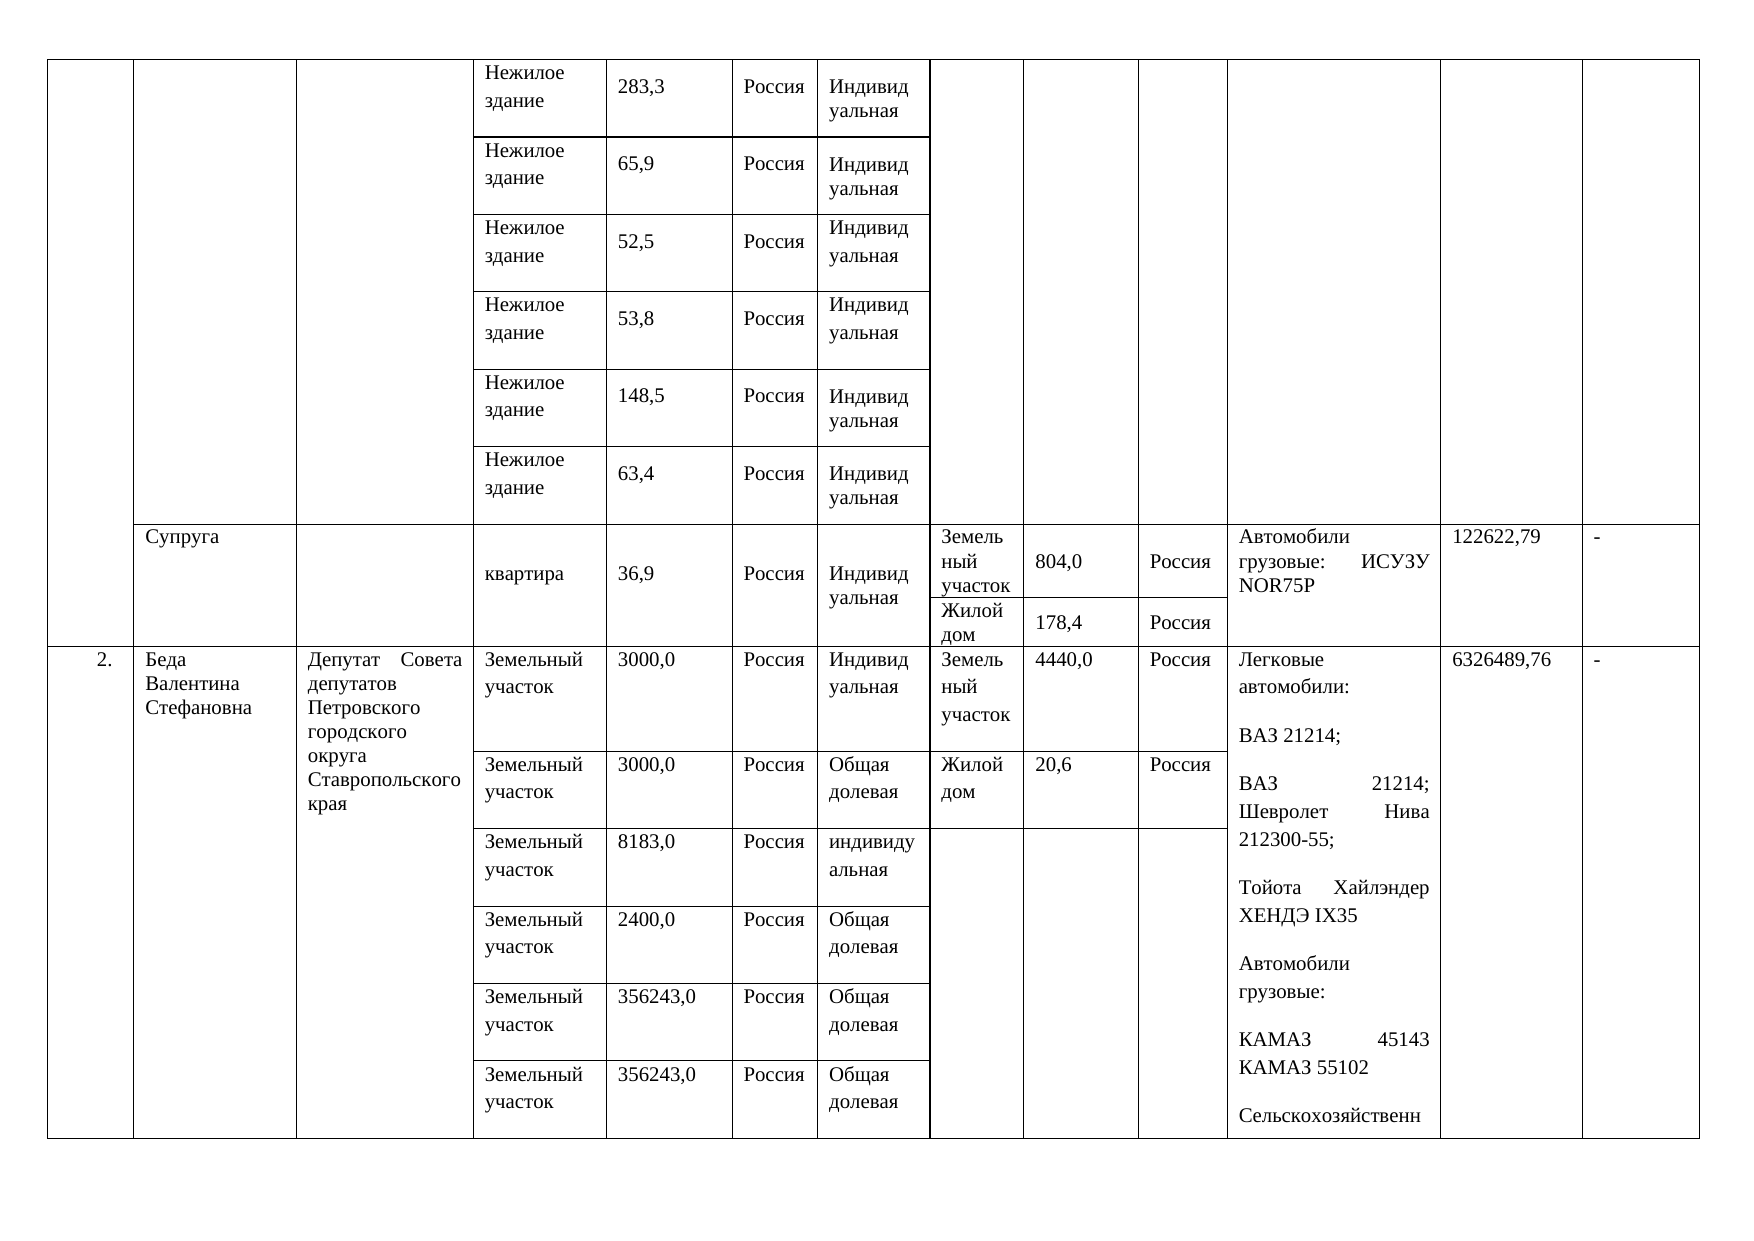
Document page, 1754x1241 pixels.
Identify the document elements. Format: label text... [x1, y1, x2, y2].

table_cell 36,9 [607, 525, 732, 646]
table_cell [297, 525, 473, 646]
table_cell Супруга [134, 525, 296, 646]
table_cell 3000,0 [607, 647, 732, 751]
table_cell Общая долевая [818, 752, 929, 828]
table_cell 52,5 [607, 215, 732, 291]
table_cell Россия [733, 60, 817, 136]
table_cell 148,5 [607, 370, 732, 446]
table_cell Нежилое здание [474, 292, 606, 369]
table_cell Россия [733, 292, 817, 369]
table_cell [931, 829, 1023, 1138]
table_cell Беда Валентина Стефановна [134, 647, 296, 1138]
table_cell 283,3 [607, 60, 732, 136]
table_cell Россия [733, 907, 817, 983]
table_cell 4440,0 [1024, 647, 1138, 751]
table_cell Россия [733, 138, 817, 214]
table_cell Индивидуальная [818, 647, 929, 751]
table_cell Индивидуальная [818, 370, 929, 446]
table_cell Нежилое здание [474, 447, 606, 523]
table_cell 8183,0 [607, 829, 732, 906]
table_cell Россия [733, 447, 817, 523]
table_cell Индивидуальная [818, 292, 929, 369]
table_cell Россия [733, 984, 817, 1060]
table_cell Земельный участок [474, 984, 606, 1060]
table_cell Россия [1139, 752, 1227, 828]
table_cell 6326489,76 [1441, 647, 1582, 1138]
table_cell Нежилое здание [474, 215, 606, 291]
table_cell Индивидуальная [818, 215, 929, 291]
table_cell Россия [1139, 647, 1227, 751]
table_cell Индивидуальная [818, 447, 929, 523]
table_cell 53,8 [607, 292, 732, 369]
table_cell Нежилое здание [474, 138, 606, 214]
table_cell Земельный участок [931, 647, 1023, 751]
table_cell Индивидуальная [818, 525, 929, 646]
table_cell Земельный участок [474, 1061, 606, 1138]
table_cell 804,0 [1024, 525, 1138, 597]
table_cell Земельный участок [474, 647, 606, 751]
table_cell Земельный участок [474, 829, 606, 906]
table_cell квартира [474, 525, 606, 646]
table_cell Россия [733, 370, 817, 446]
table_cell 356243,0 [607, 984, 732, 1060]
table_cell Россия [733, 1061, 817, 1138]
table_cell Россия [1139, 525, 1227, 597]
table_cell Россия [733, 752, 817, 828]
table_cell Индивидуальная [818, 60, 929, 136]
table_cell Земельный участок [474, 907, 606, 983]
table_cell Жилой дом [931, 598, 1023, 646]
table_cell Россия [733, 215, 817, 291]
table_cell Земельный участок [474, 752, 606, 828]
table_cell [1024, 829, 1138, 1138]
table_cell 122622,79 [1441, 525, 1582, 646]
table_cell - [1583, 647, 1699, 1138]
table_cell Общая долевая [818, 907, 929, 983]
table_cell 3000,0 [607, 752, 732, 828]
table_cell [1139, 829, 1227, 1138]
table_cell 20,6 [1024, 752, 1138, 828]
table_cell - [1583, 525, 1699, 646]
table_cell Автомобили грузовые: ИСУЗУ NOR75P [1228, 525, 1440, 646]
table_cell 356243,0 [607, 1061, 732, 1138]
table_cell 2400,0 [607, 907, 732, 983]
table_cell Россия [733, 525, 817, 646]
table_cell Россия [1139, 598, 1227, 646]
table_cell Нежилое здание [474, 60, 606, 136]
table_cell Индивидуальная [818, 138, 929, 214]
table_cell [48, 647, 133, 1138]
table_cell Россия [733, 647, 817, 751]
table_cell Депутат Совета депутатов Петровского городского округа Ставропольского края [297, 647, 473, 1138]
table_cell Земельный участок [931, 525, 1023, 597]
table_cell 63,4 [607, 447, 732, 523]
table_cell индивидуальная [818, 829, 929, 906]
table_cell Общая долевая [818, 984, 929, 1060]
table_cell Общая долевая [818, 1061, 929, 1138]
table_cell Легковые автомобили: ВАЗ 21214; ВАЗ 21214; Шевролет Нива 212300-55; Тойота Хайлэндер ХЕНДЭ IХ35 Автомобили грузовые: КАМАЗ 45143 КАМАЗ 55102 Сельскохозяйственная техника: Комбайн Самоход З/У ДОН 1500Б Комбайн зерноуборочный АКРОС 530 Комбайн зерноуборочный АКРОС 530 Комбайн зерноуборочный РСМ 142 АКРОС 530 Комбайн зерноуборочный РСМ АКРОС 530 Комбайн зерноуборочный АКРОС 585 Трактор колесный Беларус 80.1-У1 Трактор колесный ХТЗ 150-09 Трактор колесный ХТЗ 150-09 Трактор колесный Беларус 1221.2 Трактор колесный Беларус 1221.2 Трактор колесный Беларус 1221 Трактор сельскохозяйственный Джон Дир 7830 Трактор колесный Беларус 80.1 Погрузчик МLT 735 Трактор Гусеничный ДТ 75 Комбайн Зерноуборочный РСМ-142 Акрос 585 [1228, 647, 1440, 1138]
table_cell Россия [733, 829, 817, 906]
table_cell 65,9 [607, 138, 732, 214]
table_cell Нежилое здание [474, 370, 606, 446]
table_cell Жилой дом [931, 752, 1023, 828]
table_cell 178,4 [1024, 598, 1138, 646]
